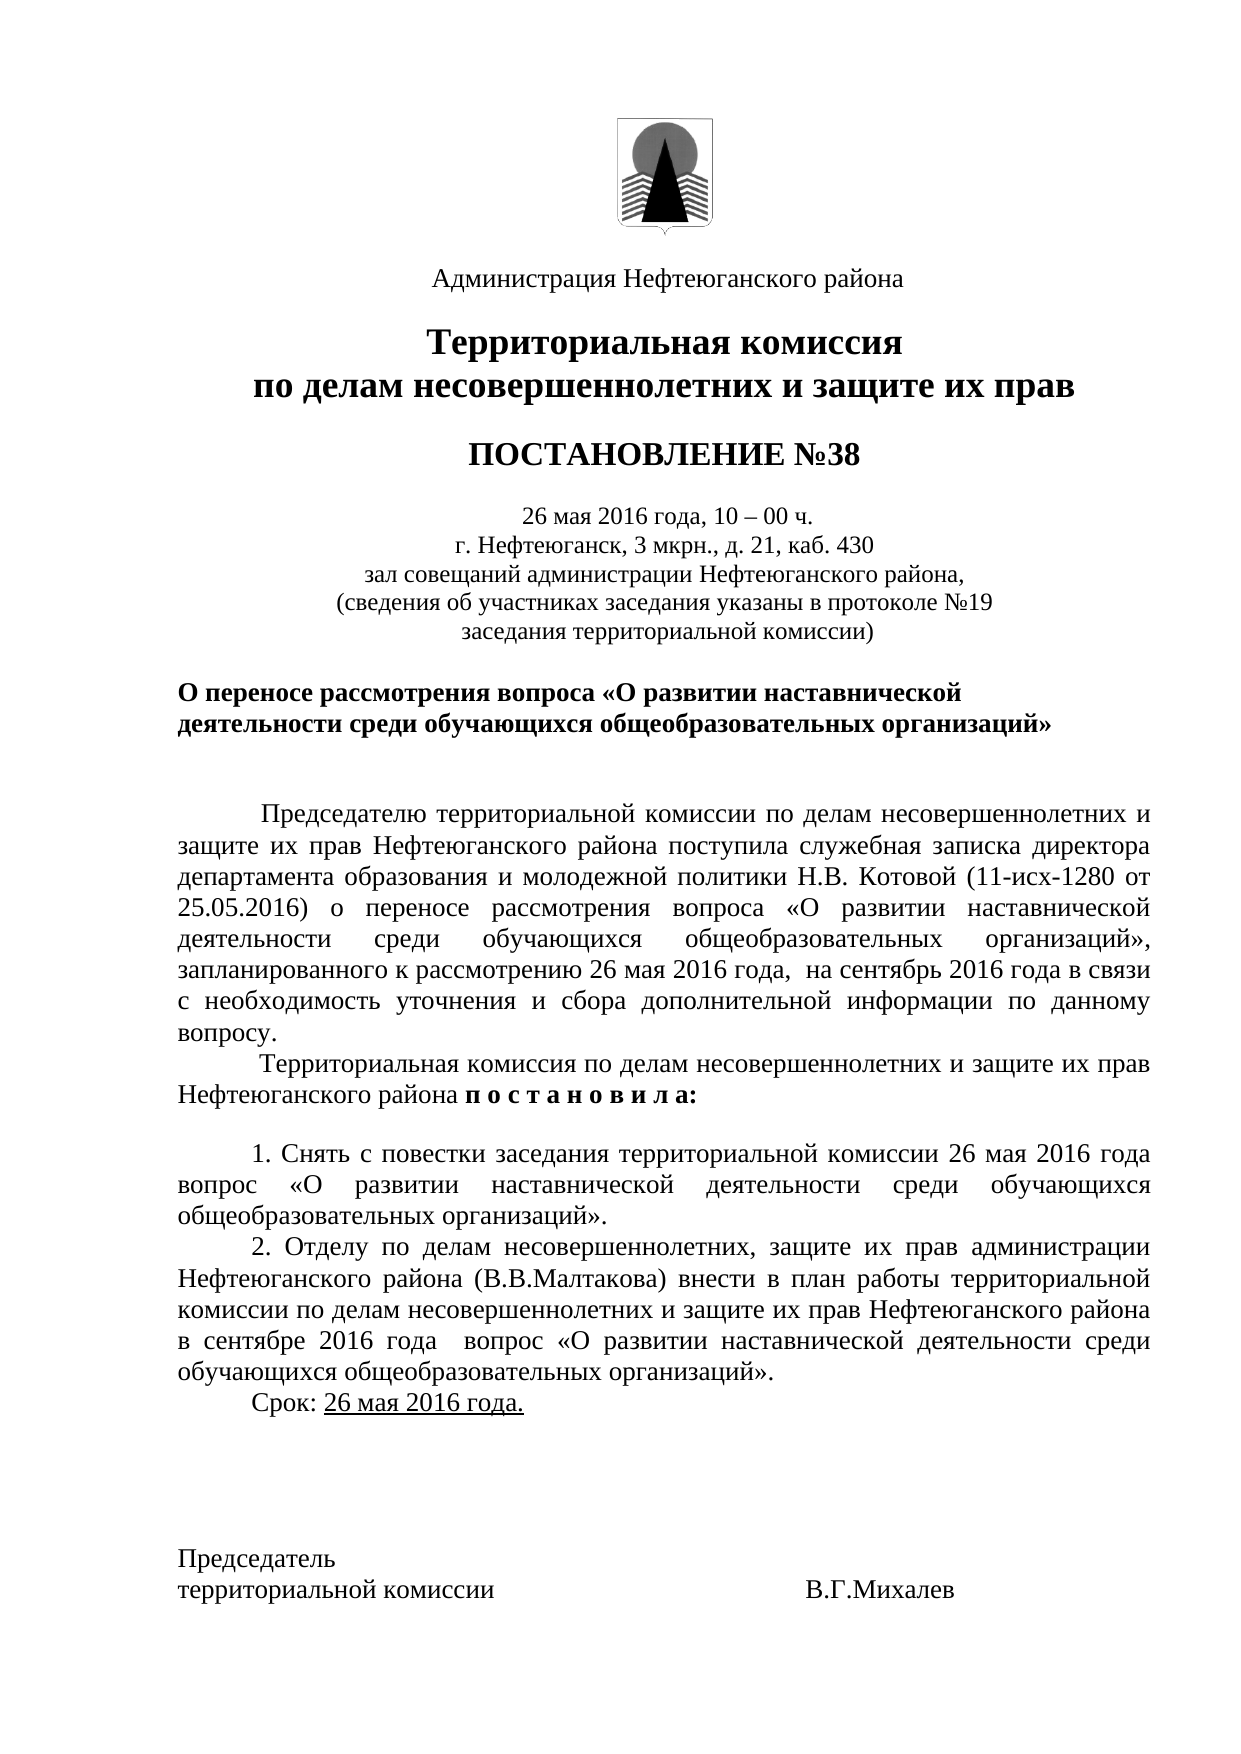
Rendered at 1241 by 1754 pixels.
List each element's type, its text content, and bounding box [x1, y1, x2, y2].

text ПОСТАНОВЛЕНИЕ №38 [177, 434, 1152, 472]
text территориальной комиссии В.Г.Михалев [177, 1573, 1152, 1604]
text Территориальная комиссия по делам несовершеннолетних и защите их прав Нефтеюганского района п о с т а н о в и л а: [177, 1047, 1152, 1109]
text по делам несовершеннолетних и защите их прав [177, 362, 1152, 405]
text деятельности среди обучающихся общеобразовательных организаций» [177, 707, 1152, 738]
text О переносе рассмотрения вопроса «О развитии наставнической [177, 676, 1152, 707]
list 2. Отделу по делам несовершеннолетних, защите их прав администрации Нефтеюганского района (В.В.Малтакова) внести в план работы территориальной комиссии по делам несовершеннолетних и защите их прав Нефтеюганского района в сентябре 2016 года вопрос «О развитии наставнической деятельности среди обучающихся общеобразовательных организаций». [177, 1231, 1152, 1386]
text Срок: 26 мая 2016 года. [177, 1386, 1152, 1417]
text Территориальная комиссия [177, 319, 1152, 362]
text Председателю территориальной комиссии по делам несовершеннолетних и защите их прав Нефтеюганского района поступила служебная записка директора департамента образования и молодежной политики Н.В. Котовой (11-исх-1280 от 25.05.2016) о переносе рассмотрения вопроса «О развитии наставнической деятельности среди обучающихся общеобразовательных организаций», запланированного к рассмотрению 26 мая 2016 года, на сентябрь 2016 года в связи с необходимость уточнения и сбора дополнительной информации по данному вопросу. [177, 798, 1152, 1047]
text (сведения об участниках заседания указаны в протоколе №19 [177, 587, 1152, 616]
text Администрация Нефтеюганского района [177, 262, 1152, 293]
text заседания территориальной комиссии) [177, 616, 1152, 645]
text г. Нефтеюганск, 3 мкрн., д. 21, каб. 430 [177, 530, 1152, 559]
text 26 мая 2016 года, 10 – 00 ч. [177, 501, 1152, 530]
list 1. Снять с повестки заседания территориальной комиссии 26 мая 2016 года вопрос «О развитии наставнической деятельности среди обучающихся общеобразовательных организаций». [177, 1137, 1152, 1231]
text зал совещаний администрации Нефтеюганского района, [177, 559, 1152, 587]
text Председатель [177, 1542, 1152, 1573]
